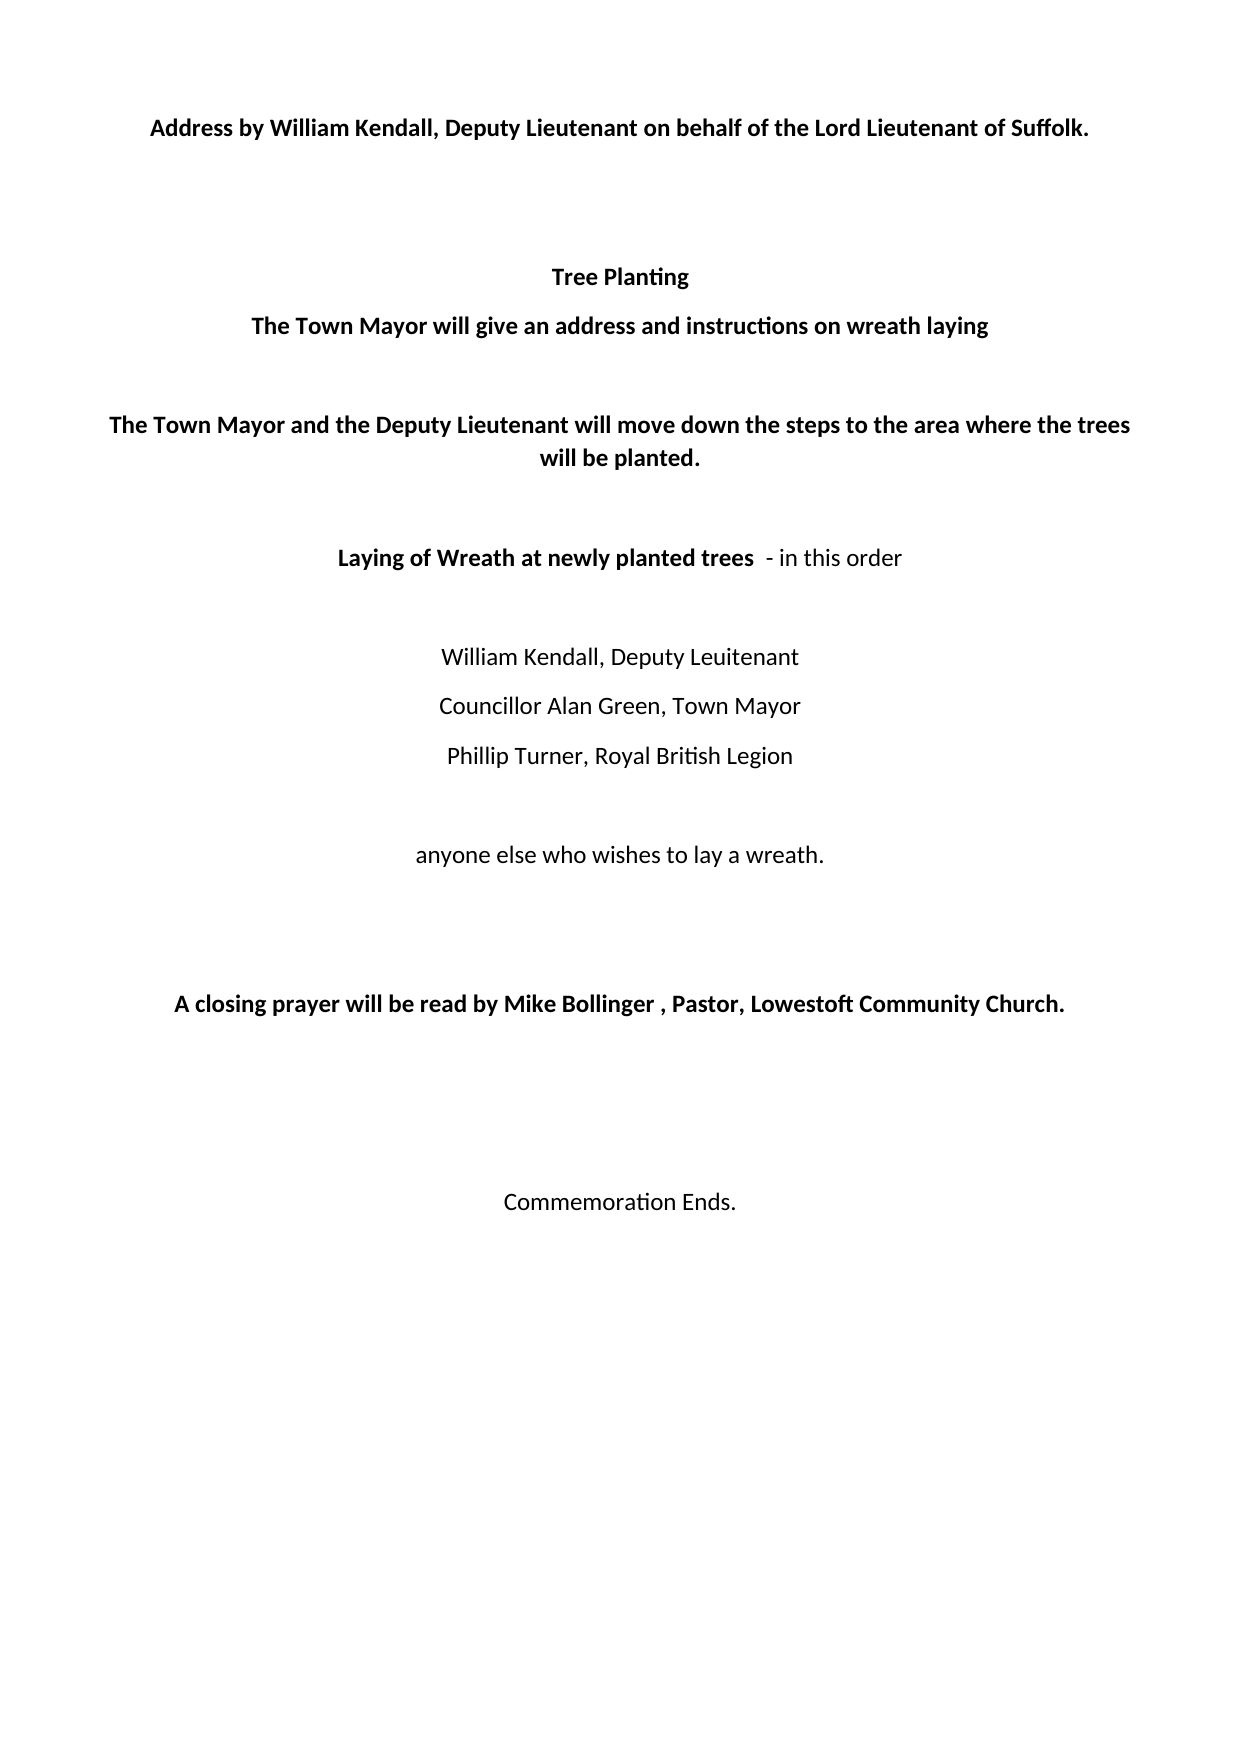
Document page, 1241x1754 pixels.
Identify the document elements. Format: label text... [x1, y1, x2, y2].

text Tree Planting [89, 261, 1152, 291]
text A closing prayer will be read by Mike Bollinger , Pastor, Lowestoft Community Church. [89, 988, 1152, 1018]
text The Town Mayor and the Deputy Lieutenant will move down the steps to the area where the trees will be planted. [89, 410, 1152, 473]
text Address by William Kendall, Deputy Lieutenant on behalf of the Lord Lieutenant of Suffolk. [89, 112, 1152, 143]
text Phillip Turner, Royal British Legion [89, 740, 1152, 771]
text Laying of Wreath at newly planted trees - in this order [89, 542, 1152, 572]
text anyone else who wishes to lay a wreath. [89, 839, 1152, 870]
text The Town Mayor will give an address and instructions on wreath laying [89, 311, 1152, 341]
text Councillor Alan Green, Town Mayor [89, 691, 1152, 721]
text William Kendall, Deputy Leuitenant [89, 641, 1152, 671]
text Commemoration Ends. [89, 1186, 1152, 1217]
